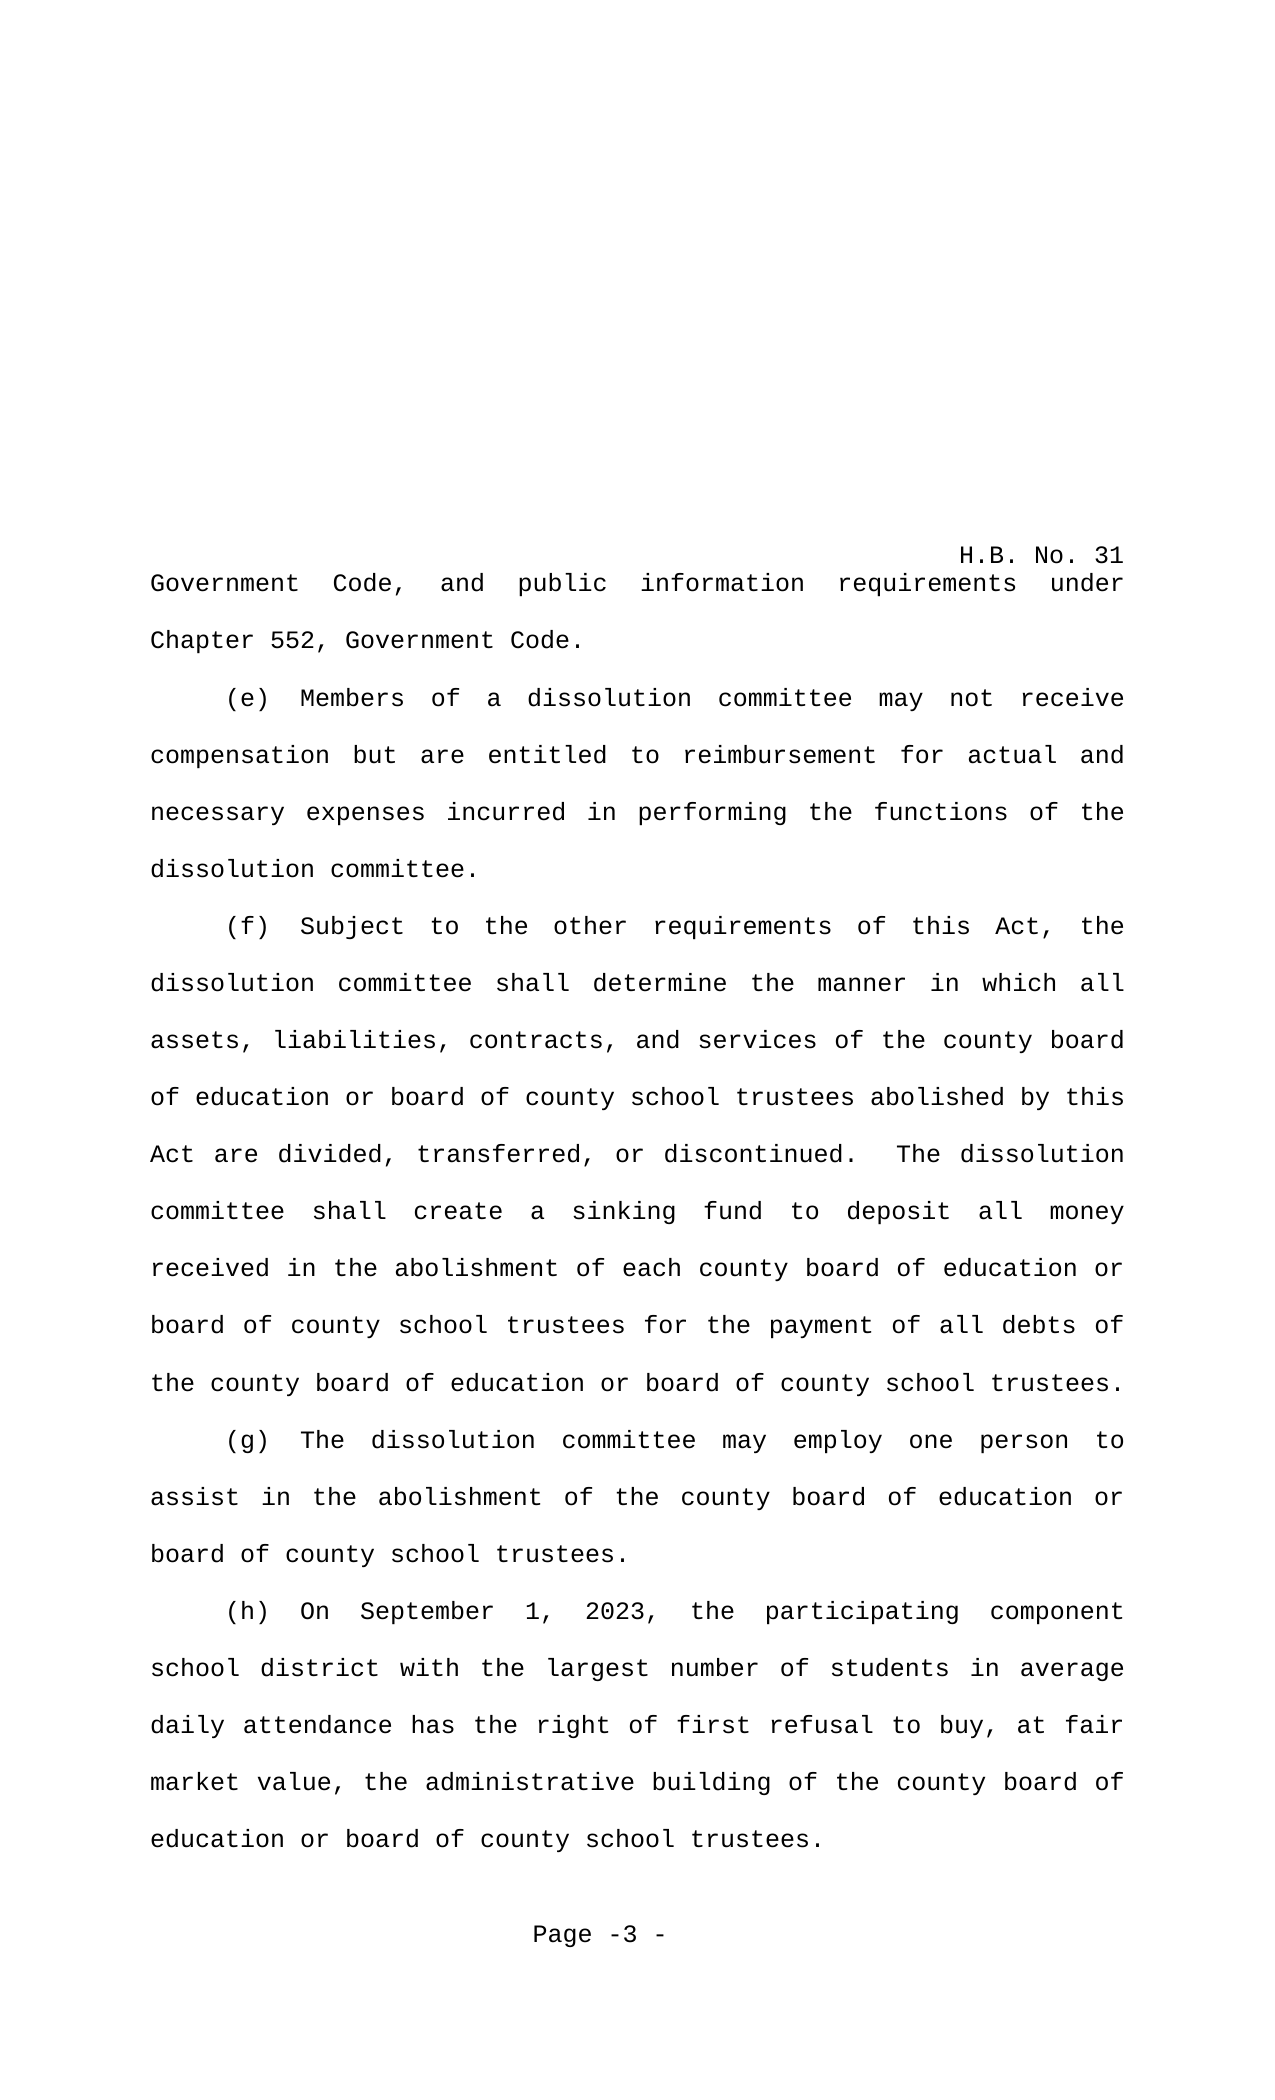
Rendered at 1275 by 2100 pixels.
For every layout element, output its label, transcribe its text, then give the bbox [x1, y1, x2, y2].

text (g) The dissolution committee may employ one person to assist in the abolishment of the county board of education or board of county school trustees. [150, 1427, 1125, 1570]
text (h) On September 1, 2023, the participating component school district with the largest number of students in average daily attendance has the right of first refusal to buy, at fair market value, the administrative building of the county board of education or board of county school trustees. [150, 1598, 1125, 1855]
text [150, 571, 1125, 656]
text (e) Members of a dissolution committee may not receive compensation but are entitled to reimbursement for actual and necessary expenses incurred in performing the functions of the dissolution committee. [150, 685, 1125, 885]
text (f) Subject to the other requirements of this Act, the dissolution committee shall determine the manner in which all assets, liabilities, contracts, and services of the county board of education or board of county school trustees abolished by this Act are divided, transferred, or discontinued. The dissolution committee shall create a sinking fund to deposit all money received in the abolishment of each county board of education or board of county school trustees for the payment of all debts of the county board of education or board of county school trustees. [150, 913, 1125, 1398]
